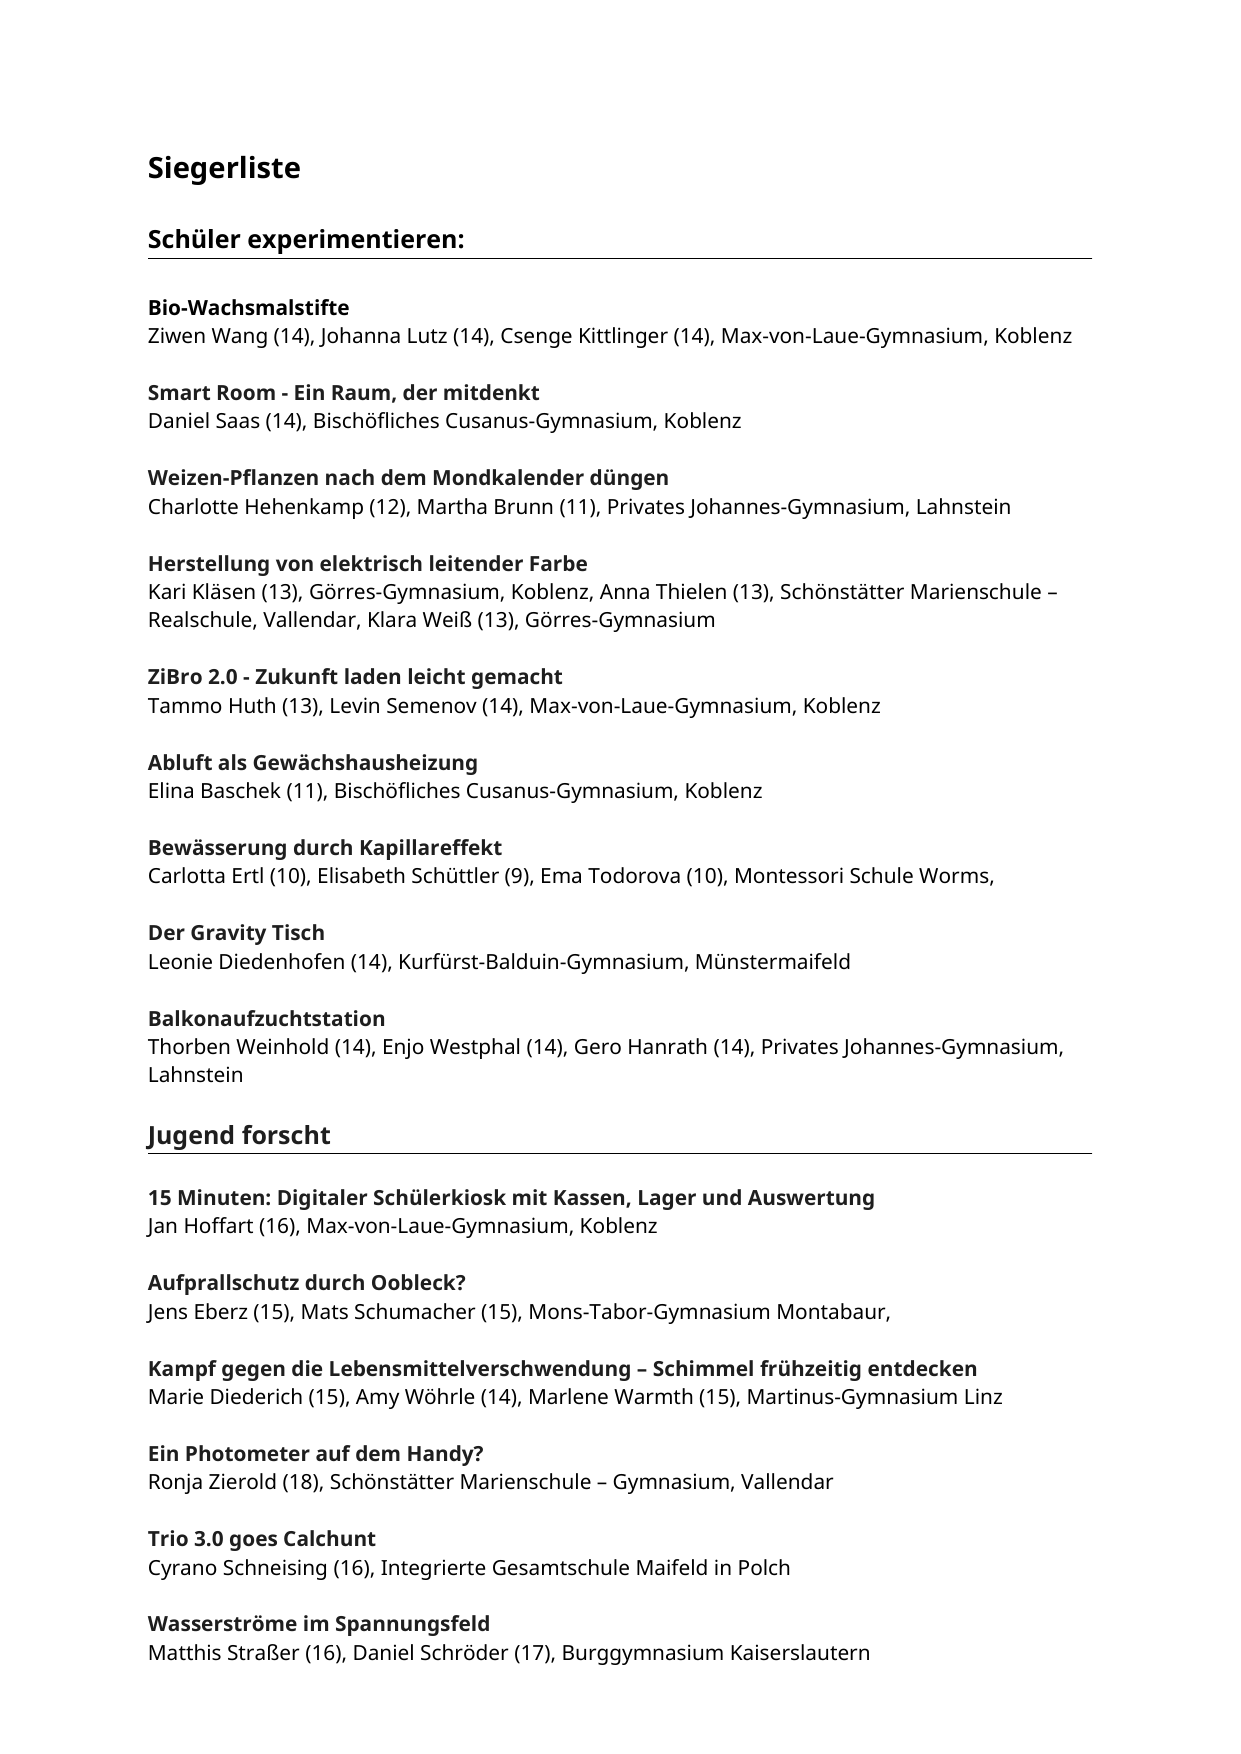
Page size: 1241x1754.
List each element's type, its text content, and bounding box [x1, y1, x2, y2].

text Herstellung von elektrisch leitender Farbe [148, 549, 1092, 577]
text Elina Baschek (11), Bischöfliches Cusanus-Gymnasium, Koblenz [148, 776, 1092, 804]
text Smart Room - Ein Raum, der mitdenkt [148, 378, 1092, 406]
text Matthis Straßer (16), Daniel Schröder (17), Burggymnasium Kaiserslautern [148, 1638, 1092, 1666]
text Trio 3.0 goes Calchunt [148, 1524, 1092, 1553]
text Balkonaufzuchtstation [148, 1004, 1092, 1032]
text Marie Diederich (15), Amy Wöhrle (14), Marlene Warmth (15), Martinus-Gymnasium Linz [148, 1382, 1092, 1411]
text Bio-Wachsmalstifte [148, 293, 1092, 321]
text Leonie Diedenhofen (14), Kurfürst-Balduin-Gymnasium, Münstermaifeld [148, 947, 1092, 975]
text Jugend forscht [148, 1117, 1092, 1153]
text Jens Eberz (15), Mats Schumacher (15), Mons-Tabor-Gymnasium Montabaur, [148, 1297, 1092, 1325]
text Ziwen Wang (14), Johanna Lutz (14), Csenge Kittlinger (14), Max-von-Laue-Gymnasium, Koblenz [148, 321, 1092, 349]
text Ein Photometer auf dem Handy? [148, 1439, 1092, 1467]
text Aufprallschutz durch Oobleck? [148, 1268, 1092, 1297]
text Kari Kläsen (13), Görres-Gymnasium, Koblenz, Anna Thielen (13), Schönstätter Marienschule – Realschule, Vallendar, Klara Weiß (13), Görres-Gymnasium [148, 577, 1092, 634]
text ZiBro 2.0 - Zukunft laden leicht gemacht [148, 662, 1092, 691]
text Thorben Weinhold (14), Enjo Westphal (14), Gero Hanrath (14), Privates Johannes-Gymnasium, Lahnstein [148, 1032, 1092, 1089]
text 15 Minuten: Digitaler Schülerkiosk mit Kassen, Lager und Auswertung [148, 1183, 1092, 1211]
text Charlotte Hehenkamp (12), Martha Brunn (11), Privates Johannes-Gymnasium, Lahnstein [148, 492, 1092, 520]
text Carlotta Ertl (10), Elisabeth Schüttler (9), Ema Todorova (10), Montessori Schule Worms, [148, 861, 1092, 890]
text Abluft als Gewächshausheizung [148, 748, 1092, 776]
text Jan Hoffart (16), Max-von-Laue-Gymnasium, Koblenz [148, 1211, 1092, 1240]
text Wasserströme im Spannungsfeld [148, 1609, 1092, 1638]
text Weizen-Pflanzen nach dem Mondkalender düngen [148, 463, 1092, 492]
text Schüler experimentieren: [148, 221, 1092, 258]
text Bewässerung durch Kapillareffekt [148, 833, 1092, 861]
text Tammo Huth (13), Levin Semenov (14), Max-von-Laue-Gymnasium, Koblenz [148, 691, 1092, 719]
text Ronja Zierold (18), Schönstätter Marienschule – Gymnasium, Vallendar [148, 1467, 1092, 1496]
text Der Gravity Tisch [148, 918, 1092, 947]
text Siegerliste [148, 148, 1092, 187]
text Daniel Saas (14), Bischöfliches Cusanus-Gymnasium, Koblenz [148, 406, 1092, 435]
text Cyrano Schneising (16), Integrierte Gesamtschule Maifeld in Polch [148, 1553, 1092, 1581]
text Kampf gegen die Lebensmittelverschwendung – Schimmel frühzeitig entdecken [148, 1354, 1092, 1382]
